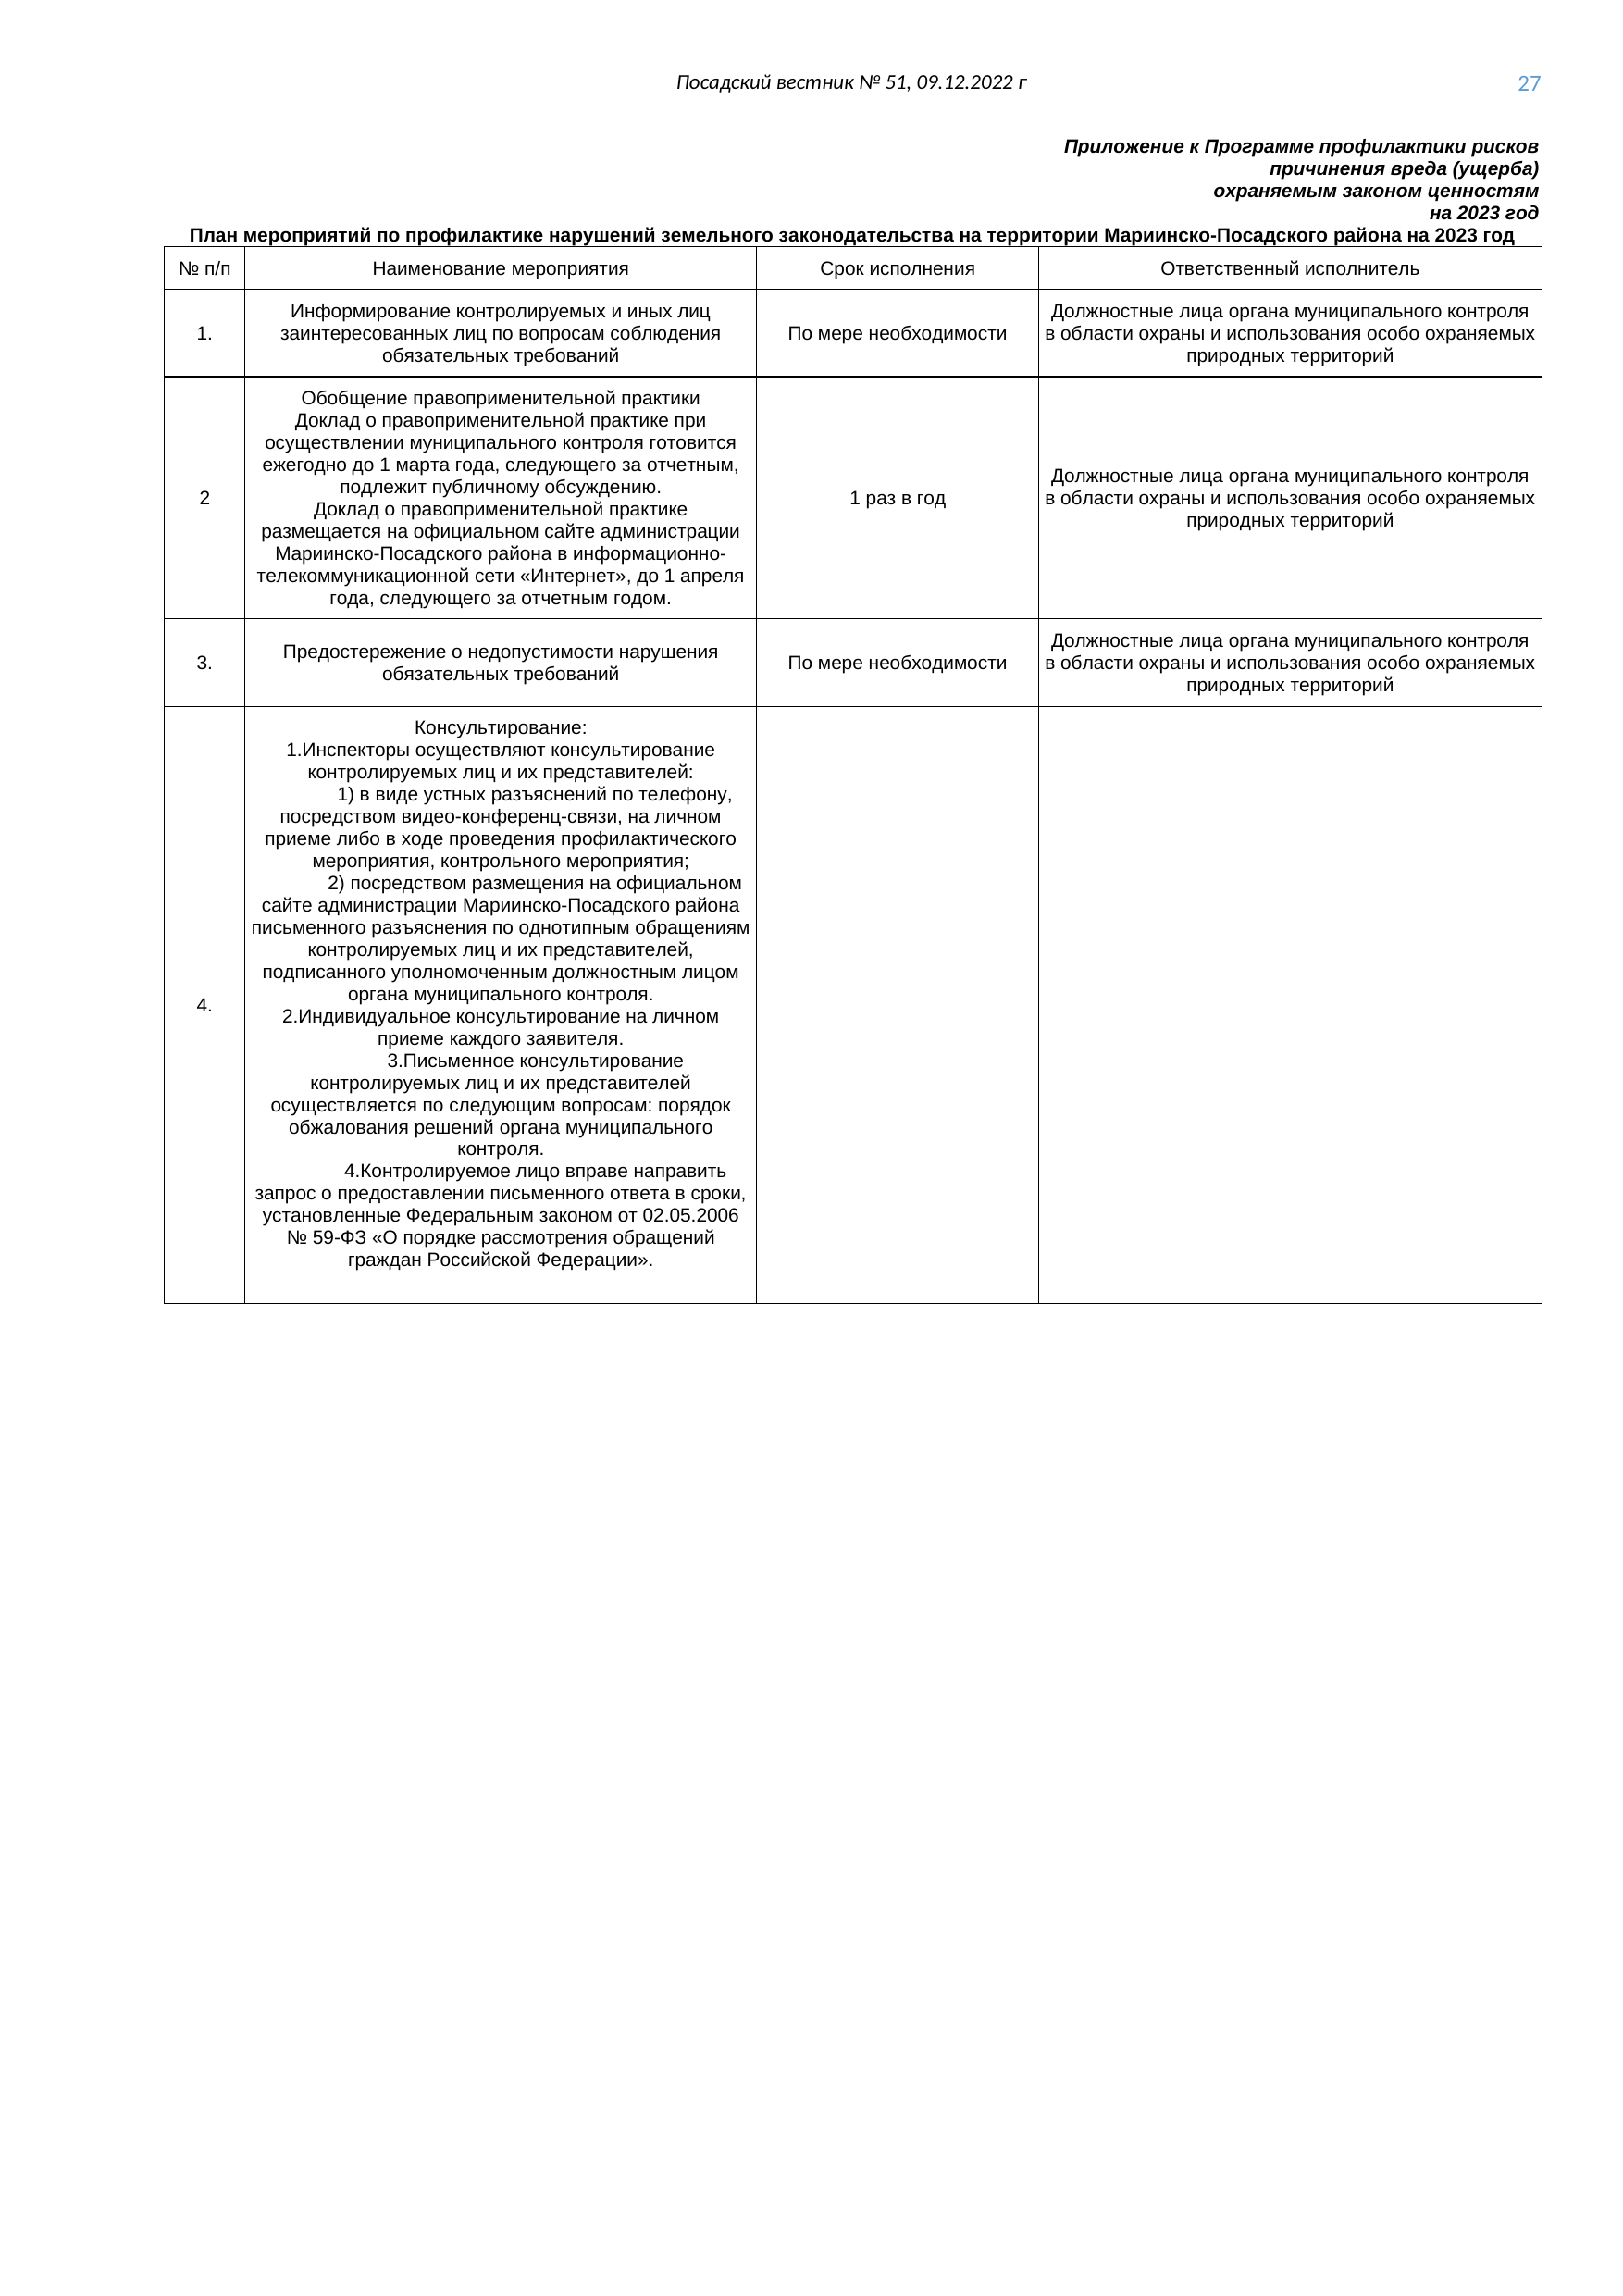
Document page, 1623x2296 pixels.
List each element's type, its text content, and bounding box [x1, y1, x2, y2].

text Приложение к Программе профилактики рисков причинения вреда (ущерба) охраняемым законом ценностям на 2023 год [164, 135, 1541, 224]
table_header Срок исполнения [757, 247, 1038, 289]
table_cell 3. [165, 619, 244, 705]
table_cell По мере необходимости [757, 290, 1038, 376]
table_cell [1039, 707, 1542, 1303]
table_cell 1. [165, 290, 244, 376]
table_cell Предостережение о недопустимости нарушения обязательных требований [245, 619, 756, 705]
table_header № п/п [165, 247, 244, 289]
text План мероприятий по профилактике нарушений земельного законодательства на территории Мариинско-Посадского района на 2023 год [164, 224, 1541, 246]
table_cell По мере необходимости [757, 619, 1038, 705]
table_cell 4. [165, 707, 244, 1303]
table_cell Должностные лица органа муниципального контроля в области охраны и использования особо охраняемых природных территорий [1039, 290, 1542, 376]
table_header Наименование мероприятия [245, 247, 756, 289]
table_cell [757, 707, 1038, 1303]
table_cell Должностные лица органа муниципального контроля в области охраны и использования особо охраняемых природных территорий [1039, 619, 1542, 705]
table_header Ответственный исполнитель [1039, 247, 1542, 289]
table_cell Обобщение правоприменительной практики Доклад о правоприменительной практике при осуществлении муниципального контроля готовится ежегодно до 1 марта года, следующего за отчетным, подлежит публичному обсуждению. Доклад о правоприменительной практике размещается на официальном сайте администрации Мариинско-Посадского района в информационно-телекоммуникационной сети «Интернет», до 1 апреля года, следующего за отчетным годом. [245, 378, 756, 618]
table_cell Консультирование: 1.Инспекторы осуществляют консультирование контролируемых лиц и их представителей: 1) в виде устных разъяснений по телефону, посредством видео-конференц-связи, на личном приеме либо в ходе проведения профилактического мероприятия, контрольного мероприятия; 2) посредством размещения на официальном сайте администрации Мариинско-Посадского района письменного разъяснения по однотипным обращениям контролируемых лиц и их представителей, подписанного уполномоченным должностным лицом органа муниципального контроля. 2.Индивидуальное консультирование на личном приеме каждого заявителя. 3.Письменное консультирование контролируемых лиц и их представителей осуществляется по следующим вопросам: порядок обжалования решений органа муниципального контроля. 4.Контролируемое лицо вправе направить запрос о предоставлении письменного ответа в сроки, установленные Федеральным законом от 02.05.2006 № 59-ФЗ «О порядке рассмотрения обращений граждан Российской Федерации». [245, 707, 756, 1303]
table_cell Информирование контролируемых и иных лиц заинтересованных лиц по вопросам соблюдения обязательных требований [245, 290, 756, 376]
table_cell Должностные лица органа муниципального контроля в области охраны и использования особо охраняемых природных территорий [1039, 378, 1542, 618]
table_cell 2 [165, 378, 244, 618]
table_cell 1 раз в год [757, 378, 1038, 618]
